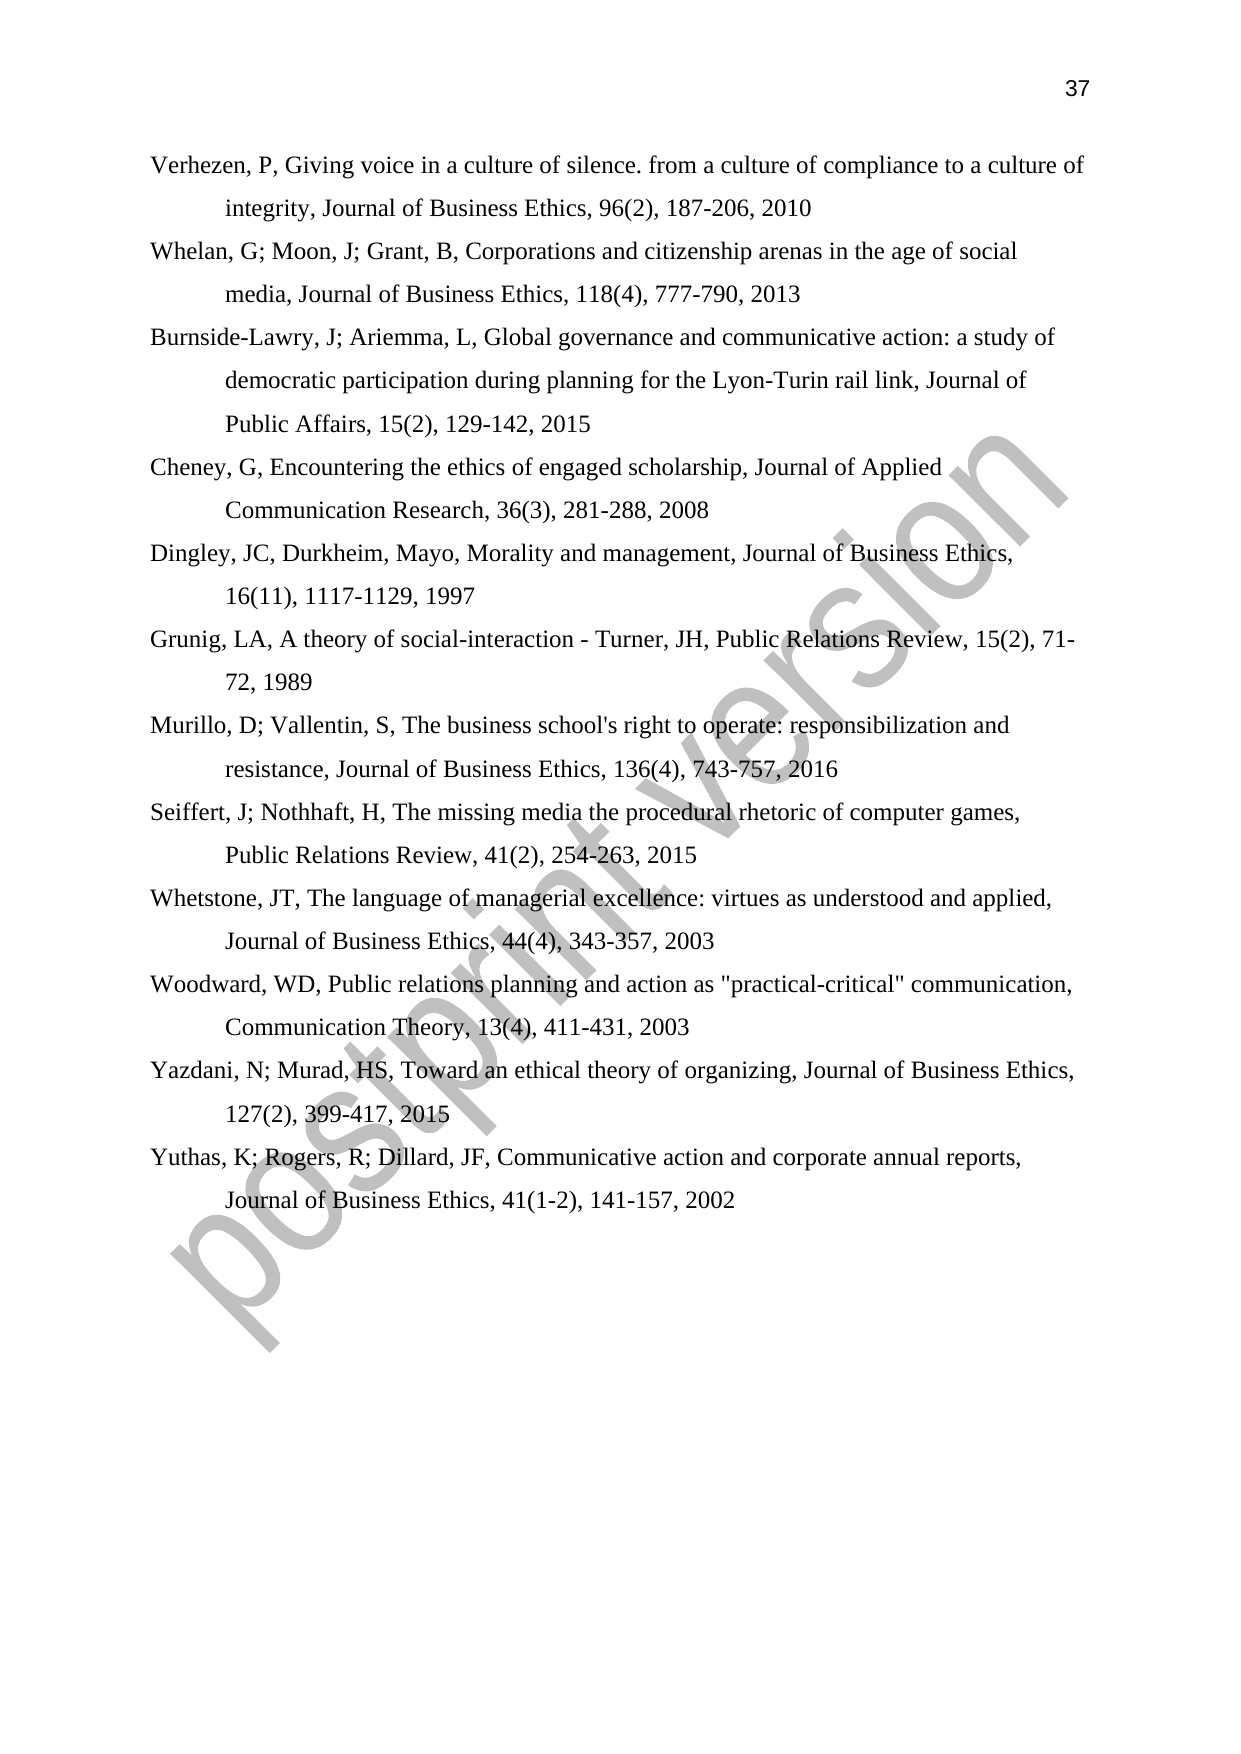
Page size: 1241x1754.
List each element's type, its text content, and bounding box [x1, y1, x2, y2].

text Woodward, WD, Public relations planning and action as "practical-critical" communication, Communication Theory, 13(4), 411-431, 2003 [150, 969, 1090, 1041]
text Whelan, G; Moon, J; Grant, B, Corporations and citizenship arenas in the age of social media, Journal of Business Ethics, 118(4), 777-790, 2013 [150, 236, 1090, 308]
text Cheney, G, Encountering the ethics of engaged scholarship, Journal of Applied Communication Research, 36(3), 281-288, 2008 [150, 452, 1090, 524]
text Verhezen, P, Giving voice in a culture of silence. from a culture of compliance to a culture of integrity, Journal of Business Ethics, 96(2), 187-206, 2010 [150, 150, 1090, 222]
text Yuthas, K; Rogers, R; Dillard, JF, Communicative action and corporate annual reports, Journal of Business Ethics, 41(1-2), 141-157, 2002 [150, 1142, 1090, 1214]
text Seiffert, J; Nothhaft, H, The missing media the procedural rhetoric of computer games, Public Relations Review, 41(2), 254-263, 2015 [150, 797, 1090, 869]
text Burnside-Lawry, J; Ariemma, L, Global governance and communicative action: a study of democratic participation during planning for the Lyon-Turin rail link, Journal of Public Affairs, 15(2), 129-142, 2015 [150, 322, 1090, 437]
text Whetstone, JT, The language of managerial excellence: virtues as understood and applied, Journal of Business Ethics, 44(4), 343-357, 2003 [150, 883, 1090, 955]
text Dingley, JC, Durkheim, Mayo, Morality and management, Journal of Business Ethics, 16(11), 1117-1129, 1997 [150, 538, 1090, 610]
text Grunig, LA, A theory of social-interaction - Turner, JH, Public Relations Review, 15(2), 71-72, 1989 [150, 624, 1090, 696]
text Yazdani, N; Murad, HS, Toward an ethical theory of organizing, Journal of Business Ethics, 127(2), 399-417, 2015 [150, 1056, 1090, 1127]
text Murillo, D; Vallentin, S, The business school's right to operate: responsibilization and resistance, Journal of Business Ethics, 136(4), 743-757, 2016 [150, 711, 1090, 782]
